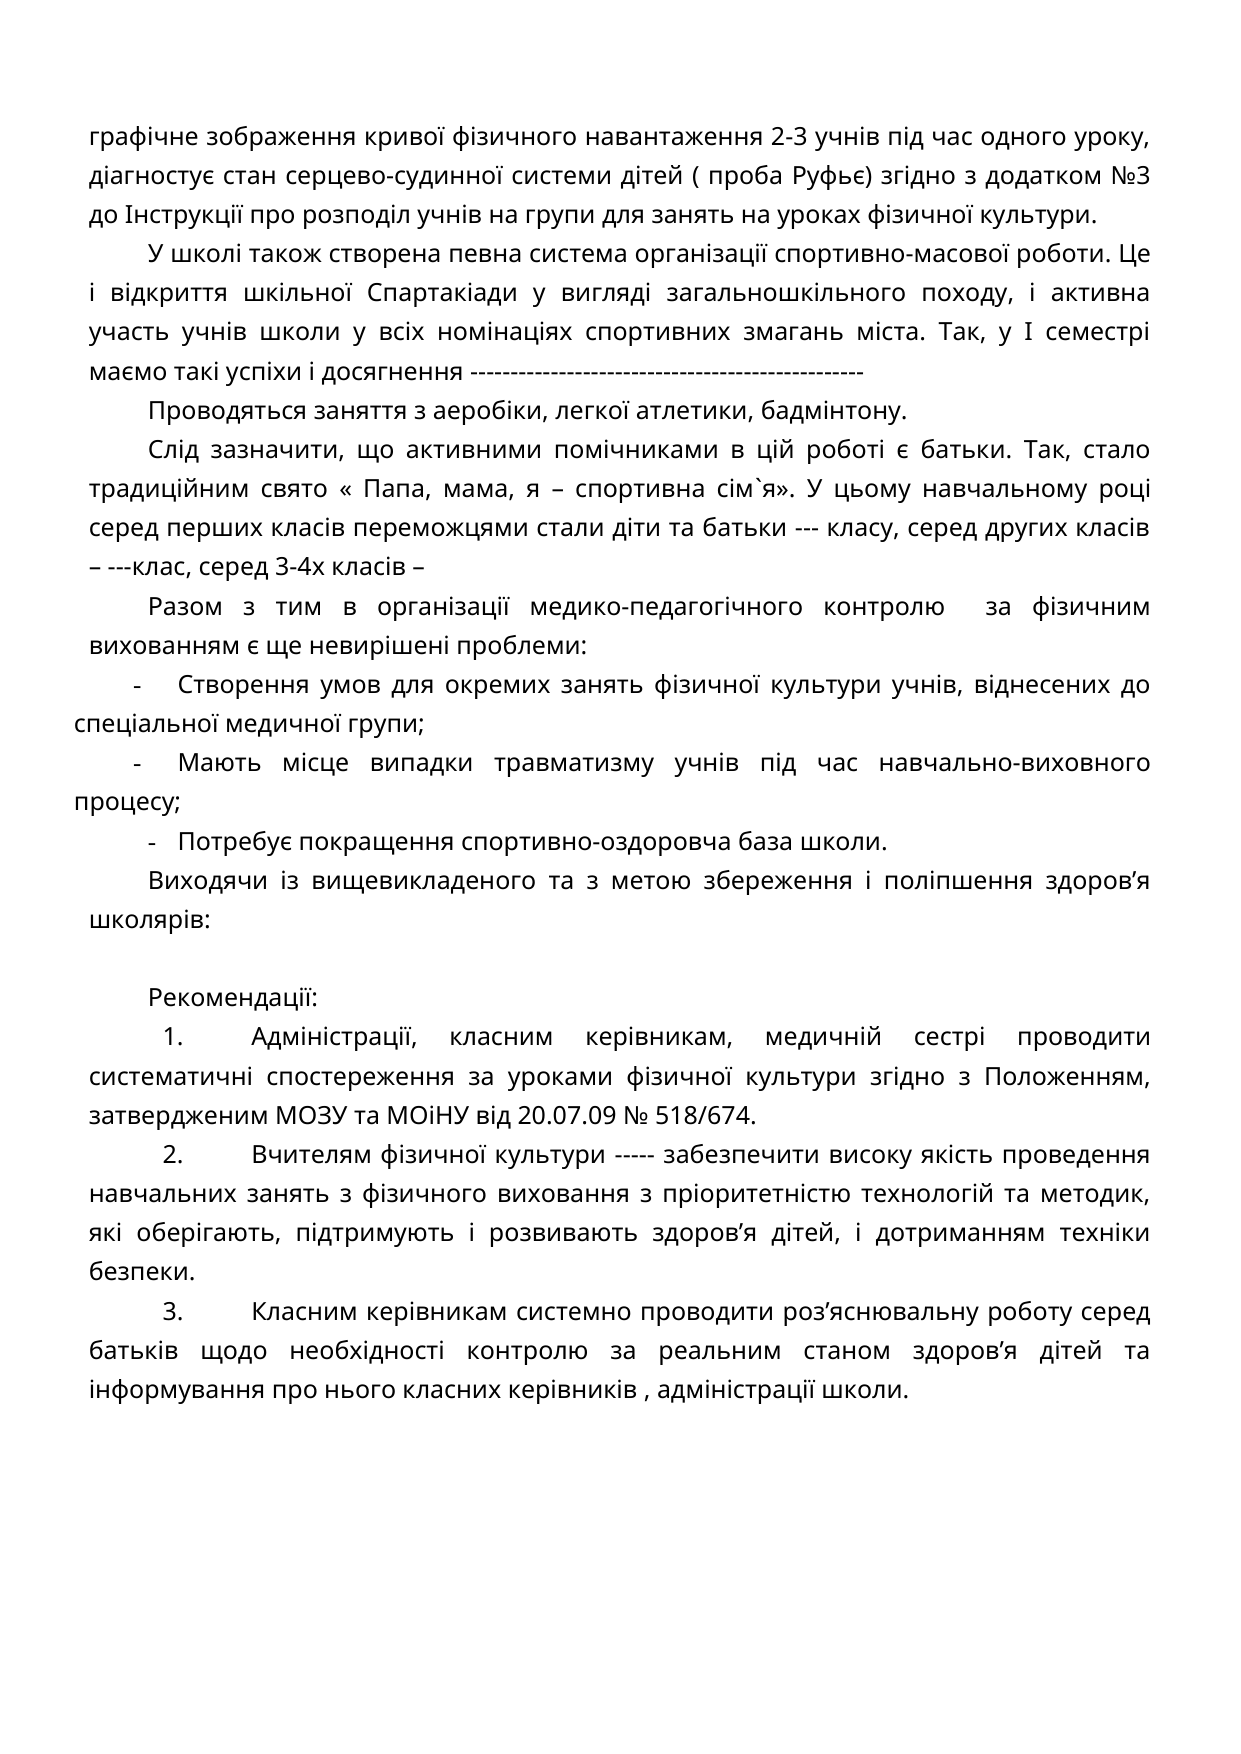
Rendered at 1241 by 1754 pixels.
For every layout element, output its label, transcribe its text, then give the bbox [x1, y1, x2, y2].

list Класним керівникам системно проводити роз’яснювальну роботу серед батьків щодо необхідності контролю за реальним станом здоров’я дітей та інформування про нього класних керівників , адміністрації школи. [88, 1293, 1152, 1406]
text Виходячи із вищевикладеного та з метою збереження і поліпшення здоров’я школярів: [88, 862, 1152, 936]
list Потребує покращення спортивно-оздоровча база школи. [148, 823, 1152, 857]
text Разом з тим в організації медико-педагогічного контролю за фізичним вихованням є ще невирішені проблеми: [88, 588, 1152, 661]
text Проводяться заняття з аеробіки, легкої атлетики, бадмінтону. [88, 392, 1152, 426]
text Слід зазначити, що активними помічниками в цій роботі є батьки. Так, стало традиційним свято « Папа, мама, я – спортивна сім`я». У цьому навчальному році серед перших класів переможцями стали діти та батьки --- класу, серед других класів – ---клас, серед 3-4х класів – [88, 431, 1152, 583]
list Створення умов для окремих занять фізичної культури учнів, віднесених до спеціальної медичної групи; [74, 666, 1152, 740]
list Адміністрації, класним керівникам, медичній сестрі проводити систематичні спостереження за уроками фізичної культури згідно з Положенням, затвердженим МОЗУ та МОіНУ від 20.07.09 № 518/674. [88, 1019, 1152, 1131]
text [88, 118, 1152, 231]
list Вчителям фізичної культури ----- забезпечити високу якість проведення навчальних занять з фізичного виховання з пріоритетністю технологій та методик, які оберігають, підтримують і розвивають здоров’я дітей, і дотриманням техніки безпеки. [88, 1136, 1152, 1288]
list Мають місце випадки травматизму учнів під час навчально-виховного процесу; [74, 745, 1152, 818]
text У школі також створена певна система організації спортивно-масової роботи. Це і відкриття шкільної Спартакіади у вигляді загальношкільного походу, і активна участь учнів школи у всіх номінаціях спортивних змагань міста. Так, у І семестрі маємо такі успіхи і досягнення ------------------------------------------------- [88, 236, 1152, 387]
text Рекомендації: [148, 980, 1152, 1014]
